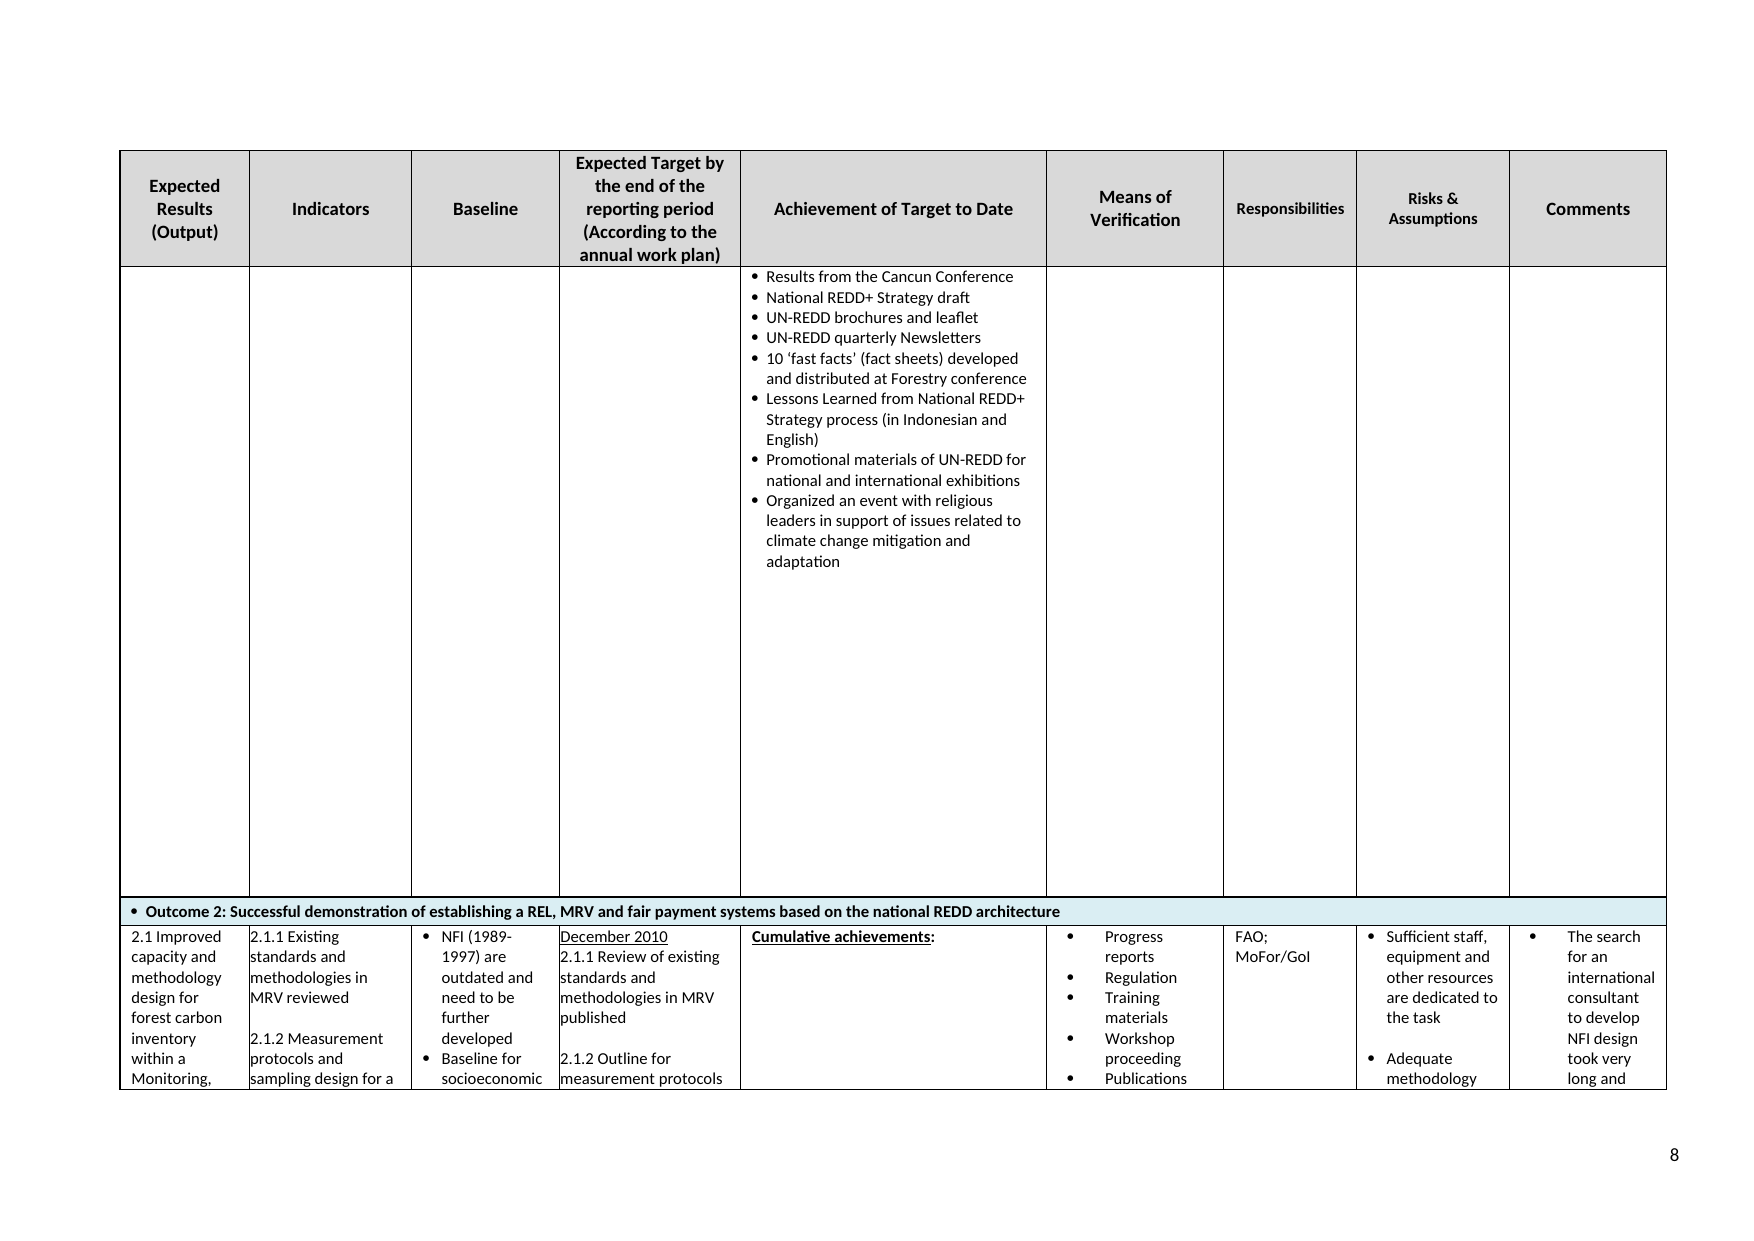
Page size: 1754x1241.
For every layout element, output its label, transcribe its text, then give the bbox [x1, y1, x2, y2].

table_header Indicators [250, 151, 411, 266]
table_header Means of Verification [1047, 151, 1223, 266]
table_cell NFI (1989-1997) are outdated and need to be further developed Baseline for socioeconomic data in NFI does not exists [412, 926, 559, 1089]
table_header Expected Results (Output) [121, 151, 249, 266]
table_cell [560, 267, 740, 896]
table_cell Outcome 2: Successful demonstration of establishing a REL, MRV and fair payment systems based on the national REDD architecture [121, 898, 1666, 925]
table_header Risks & Assumptions [1357, 151, 1509, 266]
table_cell [121, 267, 249, 896]
table_header Achievement of Target to Date [741, 151, 1046, 266]
table_cell Cumulative achievements: [741, 926, 1046, 1089]
table_cell [412, 267, 559, 896]
table_cell Progress reports Regulation Training materials Workshop proceeding Publications [1047, 926, 1223, 1089]
table_cell [1357, 267, 1509, 896]
table_cell [1224, 267, 1356, 896]
table_header Expected Target by the end of the reporting period (According to the annual work plan) [560, 151, 740, 266]
table_cell [250, 267, 411, 896]
table_cell [1510, 267, 1666, 896]
table_cell FAO; MoFor/GoI [1224, 926, 1356, 1089]
table_header Comments [1510, 151, 1666, 266]
table_cell [1047, 267, 1223, 896]
table_header Responsibilities [1224, 151, 1356, 266]
table_header Baseline [412, 151, 559, 266]
